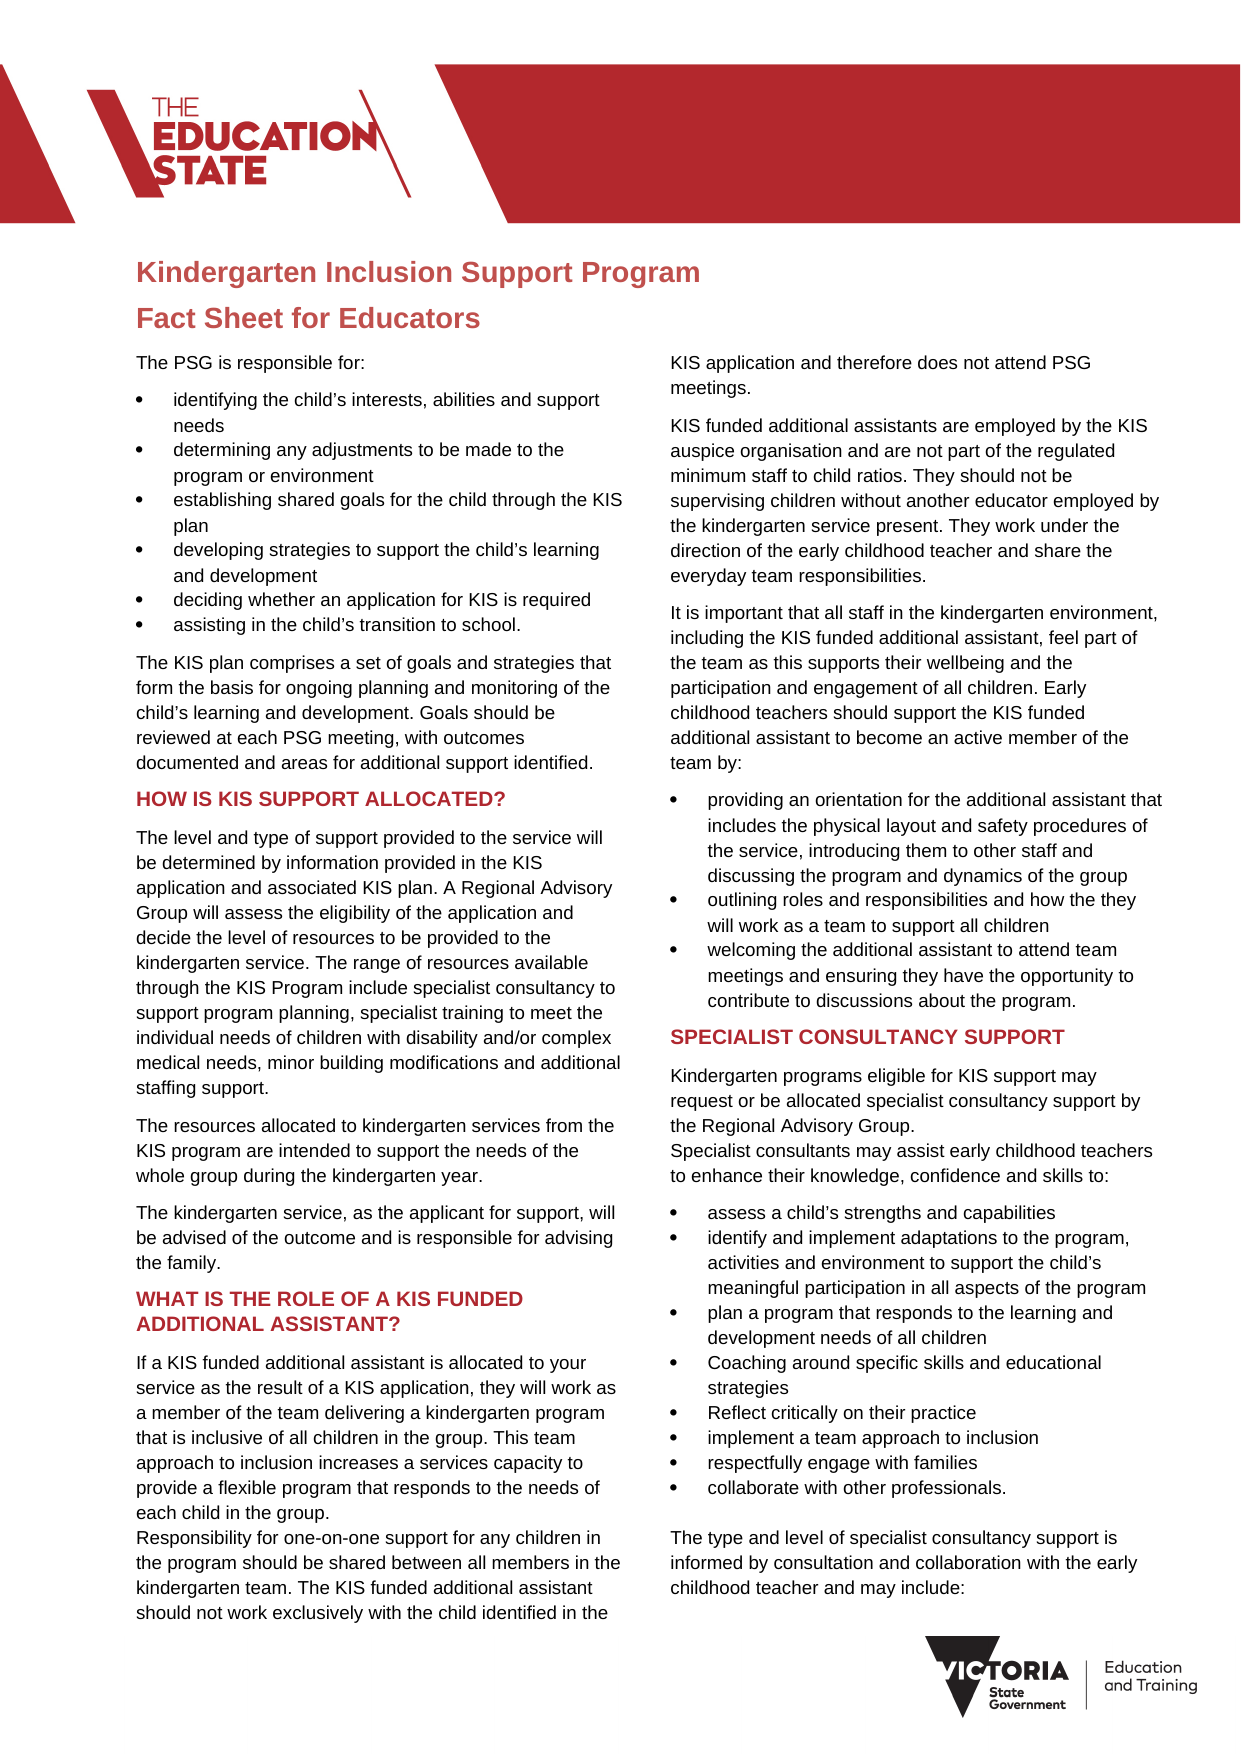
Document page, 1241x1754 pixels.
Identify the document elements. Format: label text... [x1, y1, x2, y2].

list providing an orientation for the additional assistant that includes the physical layout and safety procedures of the service, introducing them to other staff and discussing the program and dynamics of the group [670, 786, 1163, 886]
picture [0, 0, 1241, 331]
list assess a child’s strengths and capabilities [670, 1198, 1163, 1223]
list deciding whether an application for KIS is required [136, 586, 629, 611]
list identify and implement adaptations to the program, activities and environment to support the child’s meaningful participation in all aspects of the program [670, 1223, 1163, 1298]
picture [1, 1636, 1236, 1754]
text The kindergarten service, as the applicant for support, will be advised of the outcome and is responsible for advising the family. [136, 1198, 629, 1273]
title WHAT IS THE ROLE OF A KIS FUNDED ADDITIONAL ASSISTANT? [136, 1286, 629, 1336]
text The resources allocated to kindergarten services from the KIS program are intended to support the needs of the whole group during the kindergarten year. [136, 1111, 629, 1186]
text Kindergarten programs eligible for KIS support may request or be allocated specialist consultancy support by the Regional Advisory Group. [670, 1061, 1163, 1136]
list establishing shared goals for the child through the KIS plan [136, 486, 629, 536]
list determining any adjustments to be made to the program or environment [136, 436, 629, 486]
text The PSG is responsible for: [136, 348, 629, 373]
list Coaching around specific skills and educational strategies [670, 1348, 1163, 1398]
list collaborate with other professionals. [670, 1473, 1163, 1498]
text It is important that all staff in the kindergarten environment, including the KIS funded additional assistant, feel part of the team as this supports their wellbeing and the participation and engagement of all children. Early childhood teachers should support the KIS funded additional assistant to become an active member of the team by: [670, 598, 1163, 773]
text The KIS plan comprises a set of goals and strategies that form the basis for ongoing planning and monitoring of the child’s learning and development. Goals should be reviewed at each PSG meeting, with outcomes documented and areas for additional support identified. [136, 648, 629, 773]
list developing strategies to support the child’s learning and development [136, 536, 629, 586]
list outlining roles and responsibilities and how the they will work as a team to support all children [670, 886, 1163, 936]
text If a KIS funded additional assistant is allocated to your service as the result of a KIS application, they will work as a member of the team delivering a kindergarten program that is inclusive of all children in the group. This team approach to inclusion increases a services capacity to provide a flexible program that responds to the needs of each child in the group. [136, 1348, 629, 1523]
text The level and type of support provided to the service will be determined by information provided in the KIS application and associated KIS plan. A Regional Advisory Group will assess the eligibility of the application and decide the level of resources to be provided to the kindergarten service. The range of resources available through the KIS Program include specialist consultancy to support program planning, specialist training to meet the individual needs of children with disability and/or complex medical needs, minor building modifications and additional staffing support. [136, 823, 629, 1098]
text Responsibility for one-on-one support for any children in the program should be shared between all members in the kindergarten team. The KIS funded additional assistant should not work exclusively with the child identified in the KIS application and therefore does not attend PSG meetings. [670, 348, 1163, 398]
text KIS funded additional assistants are employed by the KIS auspice organisation and are not part of the regulated minimum staff to child ratios. They should not be supervising children without another educator employed by the kindergarten service present. They work under the direction of the early childhood teacher and share the everyday team responsibilities. [670, 411, 1163, 586]
title How is KIS support allocated? [136, 786, 629, 811]
list assisting in the child’s transition to school. [136, 611, 629, 636]
text Responsibility for one-on-one support for any children in the program should be shared between all members in the kindergarten team. The KIS funded additional assistant should not work exclusively with the child identified in the KIS application and therefore does not attend PSG meetings. [136, 1523, 629, 1623]
list implement a team approach to inclusion [670, 1423, 1163, 1448]
title Specialist consultancy support [670, 1023, 1163, 1048]
text Specialist consultants may assist early childhood teachers to enhance their knowledge, confidence and skills to: [670, 1136, 1163, 1186]
list respectfully engage with families [670, 1448, 1163, 1473]
list identifying the child’s interests, abilities and support needs [136, 386, 629, 436]
list The type and level of specialist consultancy support is informed by consultation and collaboration with the early childhood teacher and may include: [670, 1523, 1163, 1598]
list Reflect critically on their practice [670, 1398, 1163, 1423]
list welcoming the additional assistant to attend team meetings and ensuring they have the opportunity to contribute to discussions about the program. [670, 936, 1163, 1011]
list plan a program that responds to the learning and development needs of all children [670, 1298, 1163, 1348]
